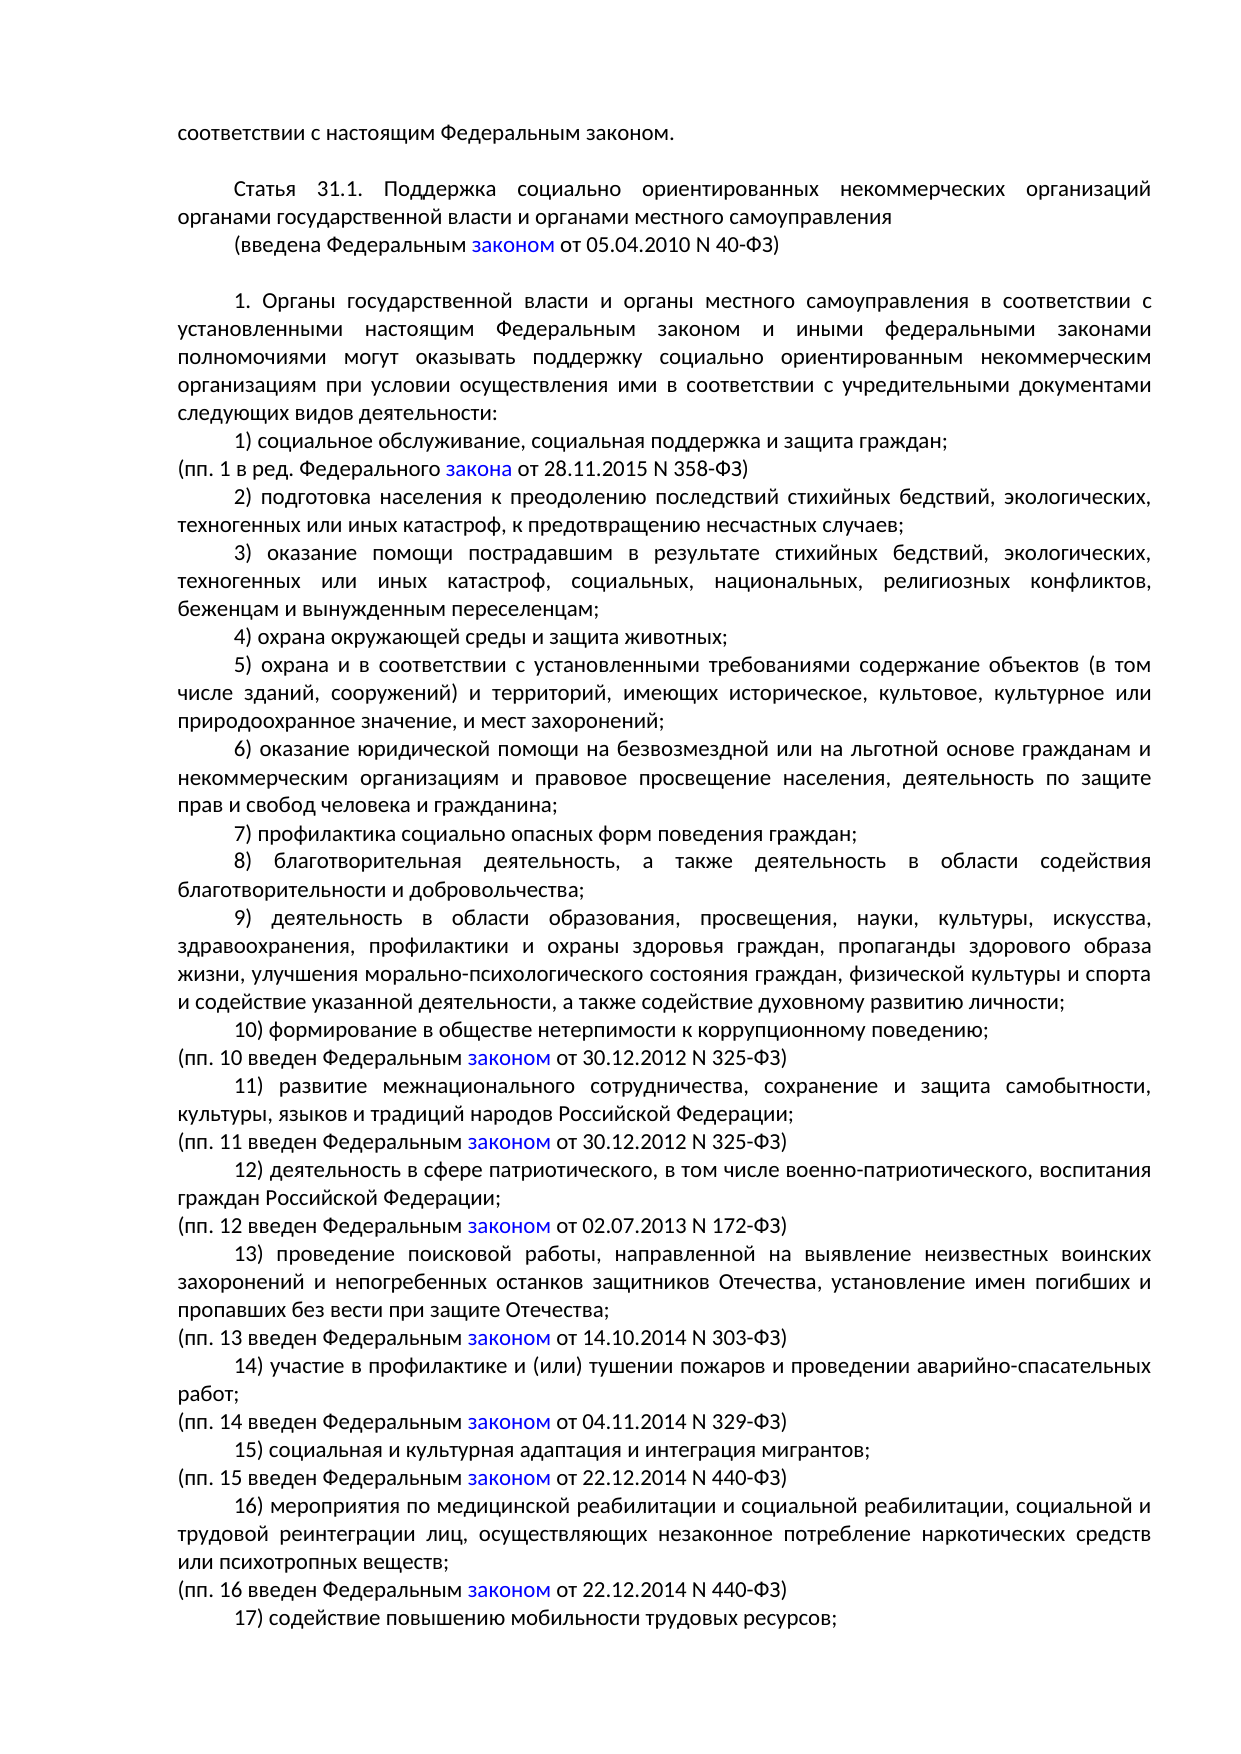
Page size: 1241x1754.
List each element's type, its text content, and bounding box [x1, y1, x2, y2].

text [177, 118, 1152, 146]
text (пп. 10 введен Федеральным законом от 30.12.2012 N 325-ФЗ) [177, 1043, 1152, 1071]
text 9) деятельность в области образования, просвещения, науки, культуры, искусства, здравоохранения, профилактики и охраны здоровья граждан, пропаганды здорового образа жизни, улучшения морально-психологического состояния граждан, физической культуры и спорта и содействие указанной деятельности, а также содействие духовному развитию личности; [177, 903, 1152, 1015]
text Статья 31.1. Поддержка социально ориентированных некоммерческих организаций органами государственной власти и органами местного самоуправления [177, 174, 1152, 230]
text (введена Федеральным законом от 05.04.2010 N 40-ФЗ) [177, 230, 1152, 258]
text 8) благотворительная деятельность, а также деятельность в области содействия благотворительности и добровольчества; [177, 847, 1152, 903]
text 14) участие в профилактике и (или) тушении пожаров и проведении аварийно-спасательных работ; [177, 1351, 1152, 1407]
text 1) социальное обслуживание, социальная поддержка и защита граждан; [177, 426, 1152, 454]
text (пп. 14 введен Федеральным законом от 04.11.2014 N 329-ФЗ) [177, 1407, 1152, 1435]
text 3) оказание помощи пострадавшим в результате стихийных бедствий, экологических, техногенных или иных катастроф, социальных, национальных, религиозных конфликтов, беженцам и вынужденным переселенцам; [177, 538, 1152, 622]
text 17) содействие повышению мобильности трудовых ресурсов; [177, 1603, 1152, 1631]
text 1. Органы государственной власти и органы местного самоуправления в соответствии с установленными настоящим Федеральным законом и иными федеральными законами полномочиями могут оказывать поддержку социально ориентированным некоммерческим организациям при условии осуществления ими в соответствии с учредительными документами следующих видов деятельности: [177, 286, 1152, 426]
text 16) мероприятия по медицинской реабилитации и социальной реабилитации, социальной и трудовой реинтеграции лиц, осуществляющих незаконное потребление наркотических средств или психотропных веществ; [177, 1491, 1152, 1575]
text 6) оказание юридической помощи на безвозмездной или на льготной основе гражданам и некоммерческим организациям и правовое просвещение населения, деятельность по защите прав и свобод человека и гражданина; [177, 734, 1152, 819]
text 2) подготовка населения к преодолению последствий стихийных бедствий, экологических, техногенных или иных катастроф, к предотвращению несчастных случаев; [177, 482, 1152, 538]
text 11) развитие межнационального сотрудничества, сохранение и защита самобытности, культуры, языков и традиций народов Российской Федерации; [177, 1071, 1152, 1127]
text 4) охрана окружающей среды и защита животных; [177, 622, 1152, 651]
text (пп. 15 введен Федеральным законом от 22.12.2014 N 440-ФЗ) [177, 1463, 1152, 1491]
text 15) социальная и культурная адаптация и интеграция мигрантов; [177, 1435, 1152, 1463]
text (пп. 16 введен Федеральным законом от 22.12.2014 N 440-ФЗ) [177, 1575, 1152, 1603]
text (пп. 1 в ред. Федерального закона от 28.11.2015 N 358-ФЗ) [177, 454, 1152, 482]
text 5) охрана и в соответствии с установленными требованиями содержание объектов (в том числе зданий, сооружений) и территорий, имеющих историческое, культовое, культурное или природоохранное значение, и мест захоронений; [177, 651, 1152, 734]
text (пп. 13 введен Федеральным законом от 14.10.2014 N 303-ФЗ) [177, 1323, 1152, 1351]
text 10) формирование в обществе нетерпимости к коррупционному поведению; [177, 1015, 1152, 1043]
text 7) профилактика социально опасных форм поведения граждан; [177, 819, 1152, 847]
text 13) проведение поисковой работы, направленной на выявление неизвестных воинских захоронений и непогребенных останков защитников Отечества, установление имен погибших и пропавших без вести при защите Отечества; [177, 1239, 1152, 1323]
text (пп. 12 введен Федеральным законом от 02.07.2013 N 172-ФЗ) [177, 1211, 1152, 1239]
text (пп. 11 введен Федеральным законом от 30.12.2012 N 325-ФЗ) [177, 1127, 1152, 1155]
text 12) деятельность в сфере патриотического, в том числе военно-патриотического, воспитания граждан Российской Федерации; [177, 1155, 1152, 1211]
